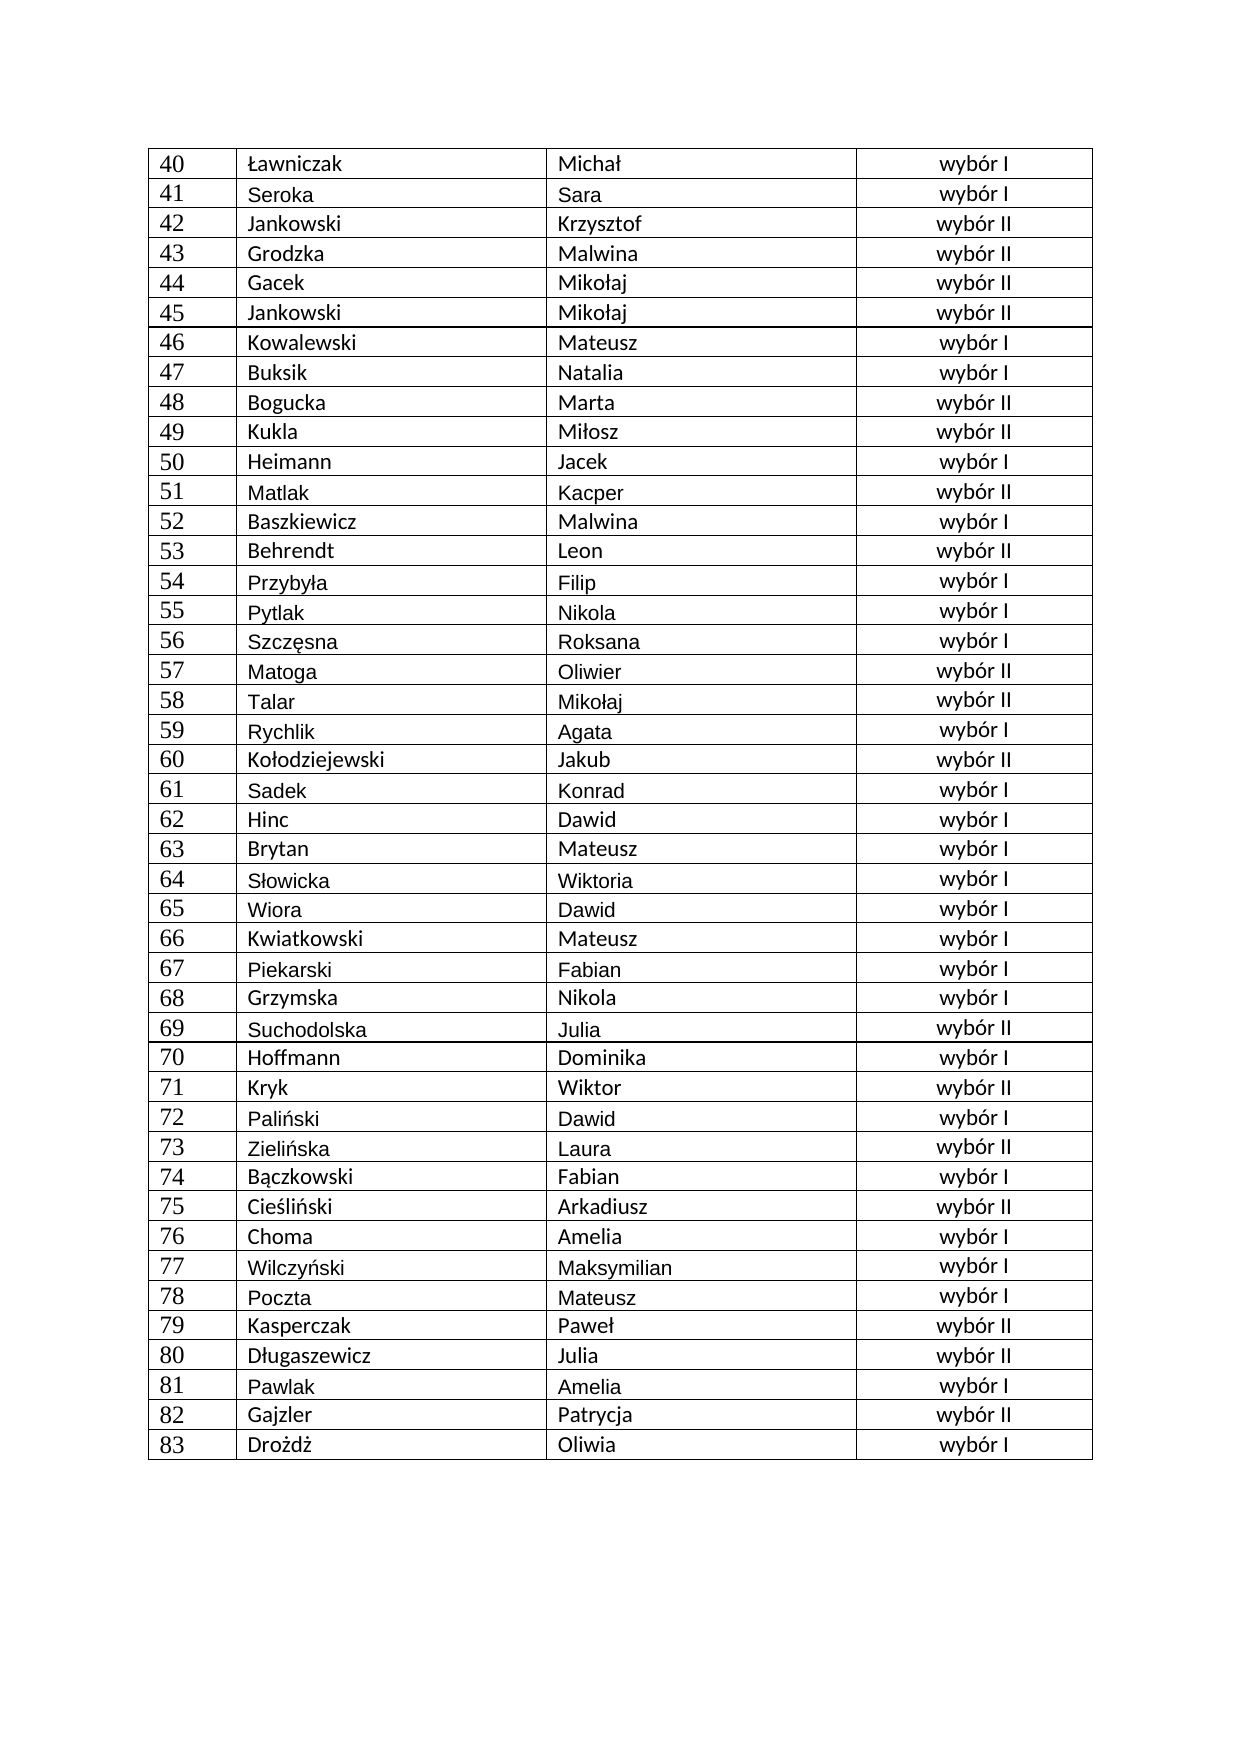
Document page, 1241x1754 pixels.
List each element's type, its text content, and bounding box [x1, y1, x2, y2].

table_cell wybór II [857, 1072, 1092, 1101]
table_cell wybór I [857, 1162, 1092, 1190]
table_cell 53 [149, 536, 236, 565]
table_cell 50 [149, 447, 236, 475]
table_cell Choma [237, 1221, 546, 1250]
table_cell wybór II [857, 745, 1092, 773]
table_cell wybór I [857, 149, 1092, 177]
table_cell Szczęsna [237, 625, 546, 654]
table_cell wybór II [857, 298, 1092, 326]
table_cell wybór II [857, 1311, 1092, 1339]
table_cell 79 [149, 1311, 236, 1339]
table_cell 43 [149, 238, 236, 267]
table_cell Arkadiusz [547, 1191, 856, 1220]
table_cell wybór II [857, 1191, 1092, 1220]
table_cell 65 [149, 894, 236, 922]
table_cell 68 [149, 983, 236, 1012]
table_cell 60 [149, 745, 236, 773]
table_cell Michał [547, 149, 856, 177]
table_cell 49 [149, 417, 236, 446]
table_cell 52 [149, 506, 236, 535]
table_cell Hinc [237, 804, 546, 833]
table_cell 80 [149, 1340, 236, 1369]
table_cell wybór I [857, 566, 1092, 594]
table_cell 42 [149, 208, 236, 237]
table_cell wybór I [857, 864, 1092, 892]
table_cell Nikola [547, 983, 856, 1012]
table_cell 63 [149, 834, 236, 863]
table_cell wybór II [857, 238, 1092, 267]
table_cell 67 [149, 953, 236, 982]
table_cell Roksana [547, 625, 856, 654]
table_cell wybór II [857, 387, 1092, 416]
table_cell Piekarski [237, 953, 546, 982]
table_cell Kwiatkowski [237, 923, 546, 952]
table_cell Talar [237, 685, 546, 714]
table_cell wybór I [857, 447, 1092, 475]
table_cell wybór I [857, 625, 1092, 654]
table_cell wybór I [857, 357, 1092, 386]
table_cell wybór I [857, 506, 1092, 535]
table_cell Natalia [547, 357, 856, 386]
table_cell Behrendt [237, 536, 546, 565]
table_cell 72 [149, 1102, 236, 1131]
table_cell 57 [149, 655, 236, 684]
table_cell Paliński [237, 1102, 546, 1131]
table_cell Bączkowski [237, 1162, 546, 1190]
table_cell Poczta [237, 1281, 546, 1309]
table_cell 78 [149, 1281, 236, 1309]
table_cell 62 [149, 804, 236, 833]
table_cell Heimann [237, 447, 546, 475]
table_cell 61 [149, 774, 236, 803]
table_cell Kacper [547, 476, 856, 505]
table_cell wybór I [857, 774, 1092, 803]
table_cell Kasperczak [237, 1311, 546, 1339]
table_cell 74 [149, 1162, 236, 1190]
table_cell Amelia [547, 1370, 856, 1399]
table_cell Dominika [547, 1043, 856, 1071]
table_cell wybór I [857, 1430, 1092, 1458]
table_cell 75 [149, 1191, 236, 1220]
table_cell wybór I [857, 1251, 1092, 1280]
table_cell 58 [149, 685, 236, 714]
table_cell Matlak [237, 476, 546, 505]
table_cell Bogucka [237, 387, 546, 416]
table_cell Kowalewski [237, 328, 546, 356]
table_cell Wiktor [547, 1072, 856, 1101]
table_cell 77 [149, 1251, 236, 1280]
table_cell Oliwia [547, 1430, 856, 1458]
table_cell wybór II [857, 536, 1092, 565]
table_cell 69 [149, 1013, 236, 1041]
table_cell wybór I [857, 596, 1092, 624]
table_cell Jakub [547, 745, 856, 773]
table_cell wybór II [857, 1132, 1092, 1161]
table_cell 59 [149, 715, 236, 743]
table_cell wybór I [857, 179, 1092, 207]
table_cell Ławniczak [237, 149, 546, 177]
table_cell wybór II [857, 655, 1092, 684]
table_cell 82 [149, 1400, 236, 1429]
table_cell wybór I [857, 1221, 1092, 1250]
table_cell Dawid [547, 804, 856, 833]
table_cell Laura [547, 1132, 856, 1161]
table_cell Wiktoria [547, 864, 856, 892]
table_cell wybór I [857, 1102, 1092, 1131]
table_cell wybór I [857, 1370, 1092, 1399]
table_cell Oliwier [547, 655, 856, 684]
table_cell wybór I [857, 923, 1092, 952]
table_cell wybór I [857, 328, 1092, 356]
table_cell Zielińska [237, 1132, 546, 1161]
table_cell 83 [149, 1430, 236, 1458]
table_cell Mikołaj [547, 268, 856, 297]
table_cell wybór I [857, 894, 1092, 922]
table_cell Kryk [237, 1072, 546, 1101]
table_cell wybór II [857, 1013, 1092, 1041]
table_cell Grzymska [237, 983, 546, 1012]
table_cell Wilczyński [237, 1251, 546, 1280]
table_cell Mateusz [547, 1281, 856, 1309]
table_cell Przybyła [237, 566, 546, 594]
table_cell 51 [149, 476, 236, 505]
table_cell Pytlak [237, 596, 546, 624]
table_cell 64 [149, 864, 236, 892]
table_cell Mikołaj [547, 685, 856, 714]
table_cell Seroka [237, 179, 546, 207]
table_cell Sadek [237, 774, 546, 803]
table_cell Kukla [237, 417, 546, 446]
table_cell Dawid [547, 894, 856, 922]
table_cell Malwina [547, 506, 856, 535]
table_cell Jacek [547, 447, 856, 475]
table_cell Gacek [237, 268, 546, 297]
table_cell Agata [547, 715, 856, 743]
table_cell Gajzler [237, 1400, 546, 1429]
table_cell 45 [149, 298, 236, 326]
table_cell Fabian [547, 953, 856, 982]
table_cell Słowicka [237, 864, 546, 892]
table_cell Dawid [547, 1102, 856, 1131]
table_cell Leon [547, 536, 856, 565]
table_cell wybór II [857, 476, 1092, 505]
table_cell 41 [149, 179, 236, 207]
table_cell Drożdż [237, 1430, 546, 1458]
table_cell wybór I [857, 804, 1092, 833]
table_cell Pawlak [237, 1370, 546, 1399]
table_cell 40 [149, 149, 236, 177]
table_cell 66 [149, 923, 236, 952]
table_cell wybór I [857, 1043, 1092, 1071]
table_cell 73 [149, 1132, 236, 1161]
table_cell Mateusz [547, 834, 856, 863]
table_cell Suchodolska [237, 1013, 546, 1041]
table_cell Grodzka [237, 238, 546, 267]
table_cell Długaszewicz [237, 1340, 546, 1369]
table_cell wybór II [857, 417, 1092, 446]
table_cell Hoffmann [237, 1043, 546, 1071]
table_cell Maksymilian [547, 1251, 856, 1280]
table_cell Miłosz [547, 417, 856, 446]
table_cell Buksik [237, 357, 546, 386]
table_cell 47 [149, 357, 236, 386]
table_cell 54 [149, 566, 236, 594]
table_cell Matoga [237, 655, 546, 684]
table_cell Nikola [547, 596, 856, 624]
table_cell wybór I [857, 983, 1092, 1012]
table_cell wybór II [857, 685, 1092, 714]
table_cell Jankowski [237, 208, 546, 237]
table_cell 70 [149, 1043, 236, 1071]
table_cell Amelia [547, 1221, 856, 1250]
table_cell 81 [149, 1370, 236, 1399]
table_cell 56 [149, 625, 236, 654]
table_cell Wiora [237, 894, 546, 922]
table_cell Fabian [547, 1162, 856, 1190]
table_cell Kołodziejewski [237, 745, 546, 773]
table_cell Mikołaj [547, 298, 856, 326]
table_cell Patrycja [547, 1400, 856, 1429]
table_cell wybór II [857, 1400, 1092, 1429]
table_cell Krzysztof [547, 208, 856, 237]
table_cell Sara [547, 179, 856, 207]
table_cell 46 [149, 328, 236, 356]
table_cell 44 [149, 268, 236, 297]
table_cell wybór I [857, 1281, 1092, 1309]
table_cell wybór II [857, 1340, 1092, 1369]
table_cell 48 [149, 387, 236, 416]
table_cell Julia [547, 1013, 856, 1041]
table_cell Filip [547, 566, 856, 594]
table_cell wybór II [857, 208, 1092, 237]
table_cell Brytan [237, 834, 546, 863]
table_cell wybór I [857, 953, 1092, 982]
table_cell Julia [547, 1340, 856, 1369]
table_cell Rychlik [237, 715, 546, 743]
table_cell Jankowski [237, 298, 546, 326]
table_cell Cieśliński [237, 1191, 546, 1220]
table_cell 55 [149, 596, 236, 624]
table_cell wybór I [857, 834, 1092, 863]
table_cell wybór I [857, 715, 1092, 743]
table_cell Marta [547, 387, 856, 416]
table_cell Konrad [547, 774, 856, 803]
table_cell Mateusz [547, 923, 856, 952]
table_cell 76 [149, 1221, 236, 1250]
table_cell Paweł [547, 1311, 856, 1339]
table_cell wybór II [857, 268, 1092, 297]
table_cell Mateusz [547, 328, 856, 356]
table_cell 71 [149, 1072, 236, 1101]
table_cell Baszkiewicz [237, 506, 546, 535]
table_cell Malwina [547, 238, 856, 267]
